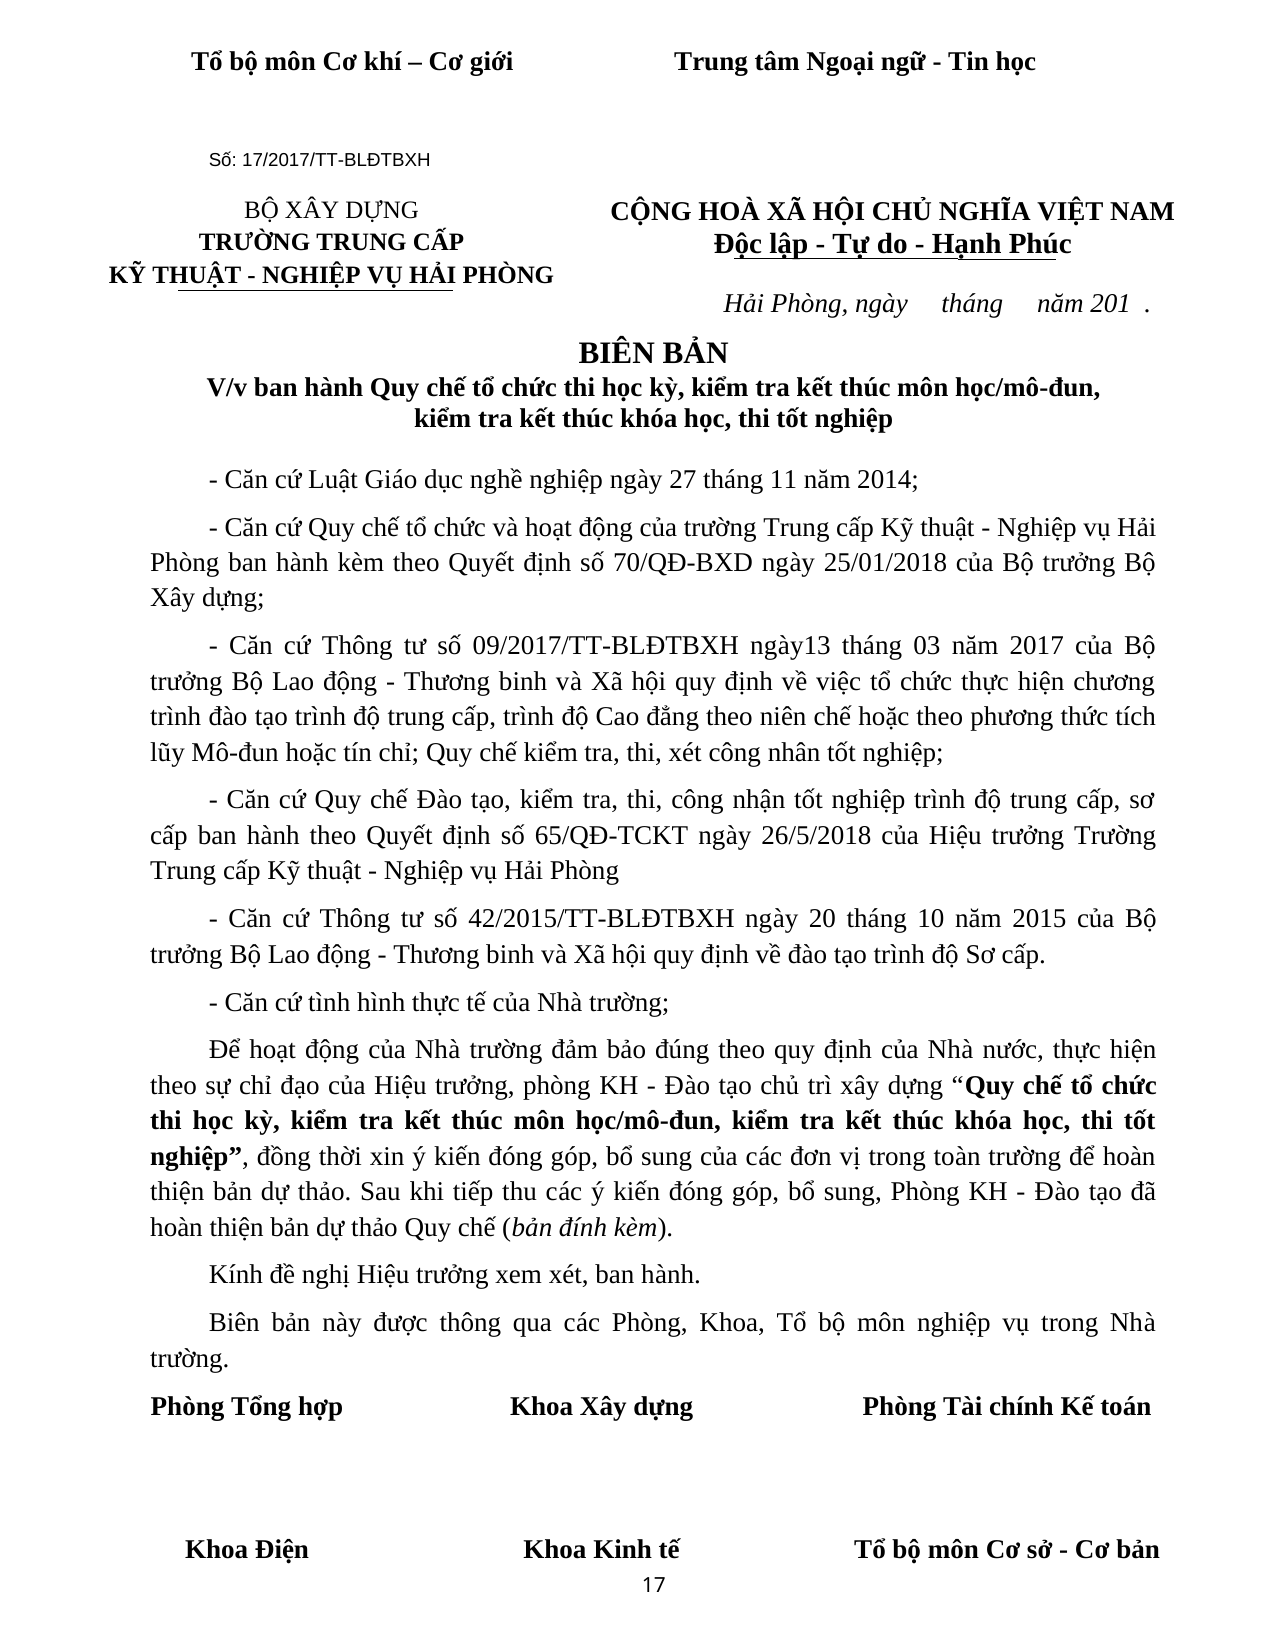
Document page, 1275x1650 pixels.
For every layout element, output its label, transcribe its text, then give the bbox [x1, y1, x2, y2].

text - Căn cứ tình hình thực tế của Nhà trường; [150, 983, 1157, 1018]
text - Căn cứ Quy chế tổ chức và hoạt động của trường Trung cấp Kỹ thuật - Nghiệp vụ Hải Phòng ban hành kèm theo Quyết định số 70/QĐ-BXD ngày 25/01/2018 của Bộ trưởng Bộ Xây dựng; [150, 508, 1157, 614]
table_header CỘNG HOÀ XÃ HỘI CHỦ NGHĨA VIỆT NAM Độc lập - Tự do - Hạnh Phúc Hải Phòng, ngày tháng năm 201 . [597, 195, 1188, 330]
text - Căn cứ Thông tư số 09/2017/TT-BLĐTBXH ngày13 tháng 03 năm 2017 của Bộ trưởng Bộ Lao động - Thương binh và Xã hội quy định về việc tổ chức thực hiện chương trình đào tạo trình độ trung cấp, trình độ Cao đẳng theo niên chế hoặc theo phương thức tích lũy Mô-đun hoặc tín chỉ; Quy chế kiểm tra, thi, xét công nhân tốt nghiệp; [150, 626, 1157, 768]
text Biên bản này được thông qua các Phòng, Khoa, Tổ bộ môn nghiệp vụ trong Nhà trường. [150, 1303, 1157, 1374]
table_cell Tổ bộ môn Cơ khí – Cơ giới [79, 30, 625, 77]
text Số: 17/2017/TT-BLĐTBXH [150, 138, 1157, 173]
text Kính đề nghị Hiệu trưởng xem xét, ban hành. [150, 1256, 1157, 1291]
table_header Phòng Tài chính Kế toán [789, 1374, 1225, 1518]
text V/v ban hành Quy chế tổ chức thi học kỳ, kiểm tra kết thúc môn học/mô-đun, [150, 371, 1157, 402]
table_header BỘ XÂY DỰNG TRƯỜNG TRUNG CẤP KỸ THUẬT - NGHIỆP VỤ HẢI PHÒNG [66, 195, 597, 330]
text Để hoạt động của Nhà trường đảm bảo đúng theo quy định của Nhà nước, thực hiện theo sự chỉ đạo của Hiệu trưởng, phòng KH - Đào tạo chủ trì xây dựng “Quy chế tổ chức thi học kỳ, kiểm tra kết thúc môn học/mô-đun, kiểm tra kết thúc khóa học, thi tốt nghiệp”, đồng thời xin ý kiến đóng góp, bổ sung của các đơn vị trong toàn trường để hoàn thiện bản dự thảo. Sau khi tiếp thu các ý kiến đóng góp, bổ sung, Phòng KH - Đào tạo đã hoàn thiện bản dự thảo Quy chế (bản đính kèm). [150, 1031, 1157, 1243]
text BIÊN BẢN [150, 335, 1157, 371]
table_cell Trung tâm Ngoại ngữ - Tin học [625, 30, 1085, 77]
text - Căn cứ Luật Giáo dục nghề nghiệp ngày 27 tháng 11 năm 2014; [150, 460, 1157, 495]
text - Căn cứ Thông tư số 42/2015/TT-BLĐTBXH ngày 20 tháng 10 năm 2015 của Bộ trưởng Bộ Lao động - Thương binh và Xã hội quy định về đào tạo trình độ Sơ cấp. [150, 899, 1157, 970]
text kiểm tra kết thúc khóa học, thi tốt nghiệp [150, 402, 1157, 433]
text - Căn cứ Quy chế Đào tạo, kiểm tra, thi, công nhận tốt nghiệp trình độ trung cấp, sơ cấp ban hành theo Quyết định số 65/QĐ-TCKT ngày 26/5/2018 của Hiệu trưởng Trường Trung cấp Kỹ thuật - Nghiệp vụ Hải Phòng [150, 781, 1157, 887]
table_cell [789, 1518, 1225, 1566]
table_header Khoa Xây dựng [414, 1374, 788, 1518]
table_header Phòng Tổng hợp [79, 1374, 414, 1518]
table_cell Khoa Điện [79, 1518, 414, 1566]
table_cell Khoa Kinh tế [414, 1518, 788, 1566]
